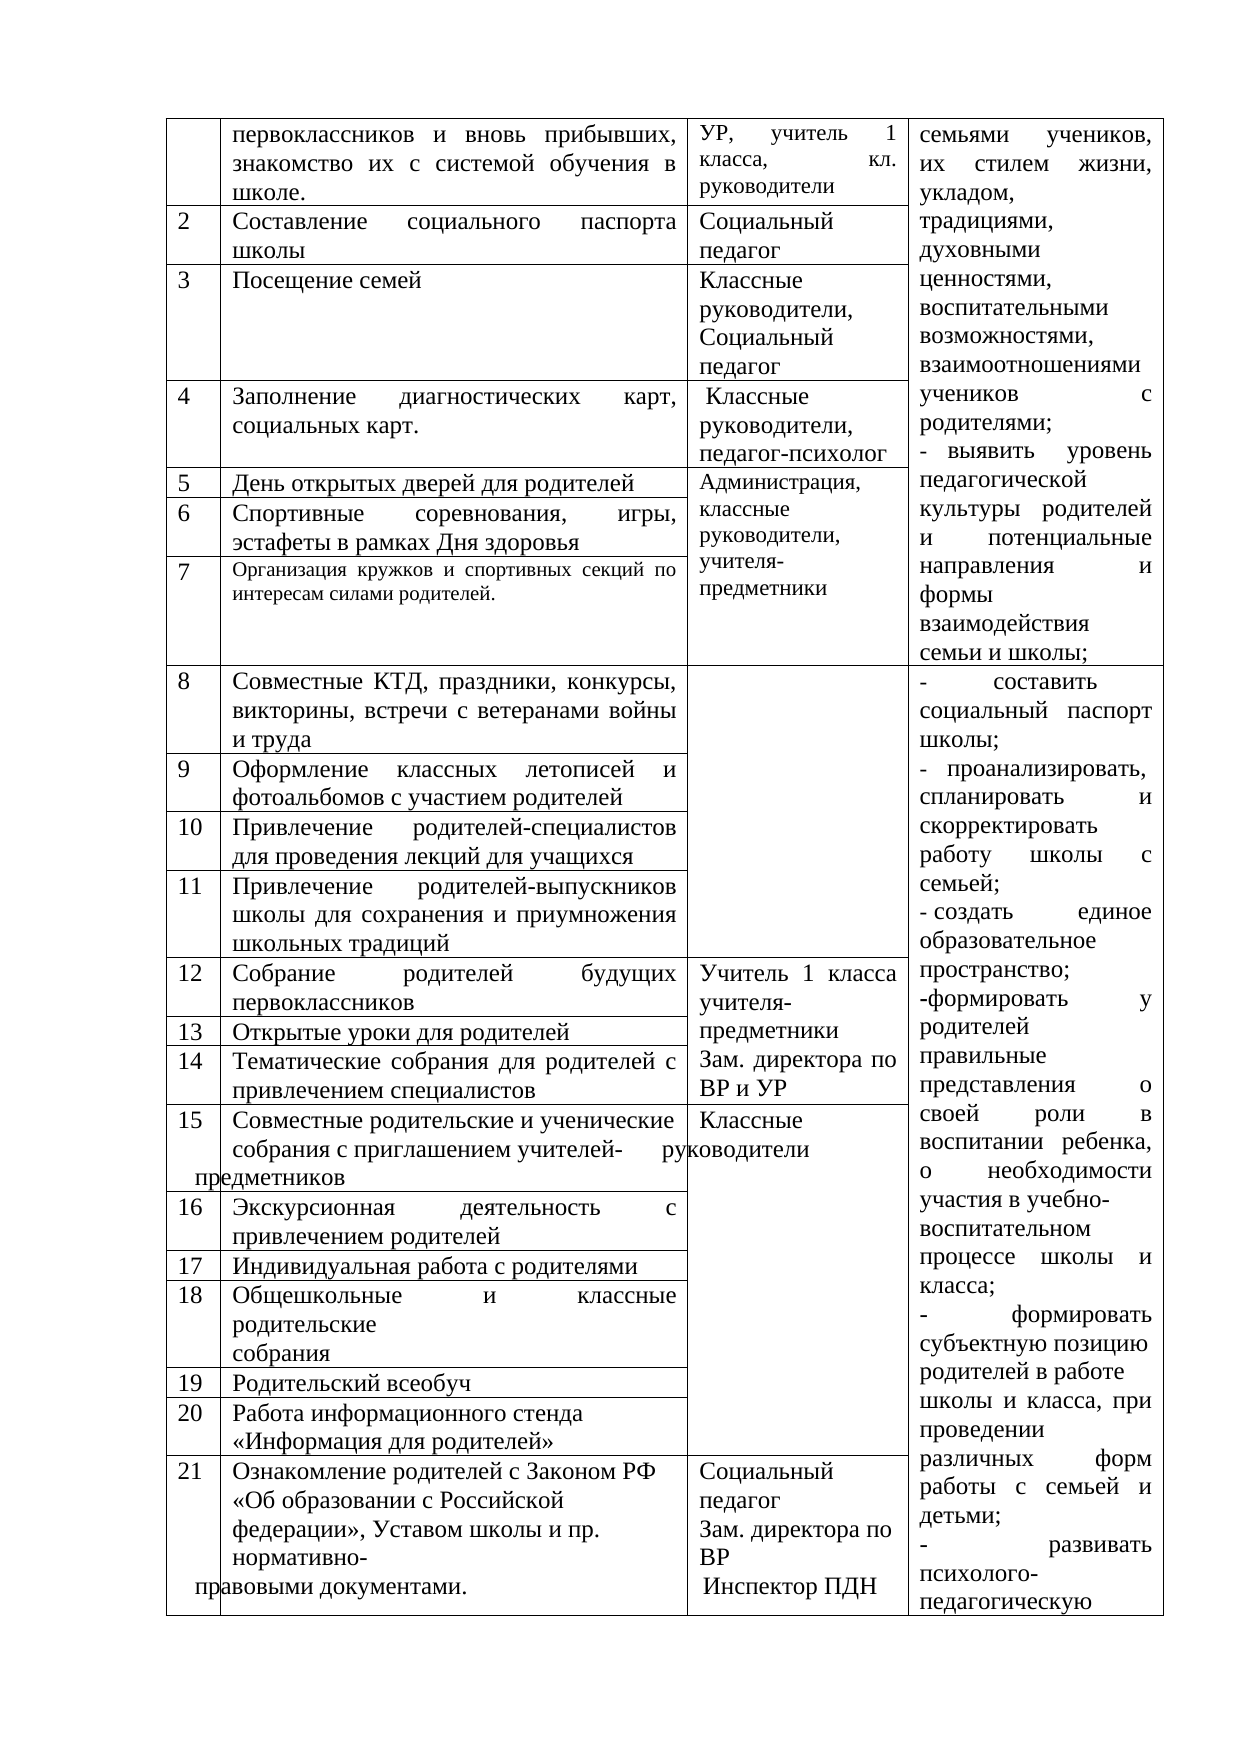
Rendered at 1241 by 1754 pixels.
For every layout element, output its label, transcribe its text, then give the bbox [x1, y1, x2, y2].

table_cell 17 [167, 1251, 220, 1279]
table_cell 15 [167, 1105, 220, 1191]
table_cell Открытые уроки для родителей [221, 1017, 687, 1045]
table_cell Привлечение родителей-выпускников школы для сохранения и приумножения школьных традиций [221, 871, 687, 957]
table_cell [909, 119, 1163, 665]
table_cell Оформление классных летописей и фотоальбомов с участием родителей [221, 754, 687, 811]
table_cell Спортивные соревнования, игры, эстафеты в рамках Дня здоровья [221, 498, 687, 556]
table_cell Совместные родительские и ученические собрания с приглашением учителей- предметников [221, 1105, 687, 1191]
table_cell 12 [167, 958, 220, 1016]
table_cell Общешкольные и классные родительские собрания [221, 1281, 687, 1367]
table_cell День открытых дверей для родителей [221, 468, 687, 497]
table_cell Посещение семей [221, 265, 687, 380]
table_cell Социальный педагог [688, 206, 908, 264]
table_cell Работа информационного стенда «Информация для родителей» [221, 1398, 687, 1455]
table_cell 5 [167, 468, 220, 497]
table_cell Собрание родителей будущих первоклассников [221, 958, 687, 1016]
table_cell 11 [167, 871, 220, 957]
table_cell Привлечение родителей-специалистов для проведения лекций для учащихся [221, 812, 687, 870]
table_cell Классные руководители, педагог-психолог [688, 381, 908, 467]
table_cell 2 [167, 206, 220, 264]
table_cell 9 [167, 754, 220, 811]
table_cell Совместные КТД, праздники, конкурсы, викторины, встречи с ветеранами войны и труда [221, 666, 687, 753]
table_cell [221, 1456, 687, 1615]
table_cell Организация кружков и спортивных секций по интересам силами родителей. [221, 557, 687, 665]
table_cell 14 [167, 1046, 220, 1104]
table_cell [688, 666, 908, 957]
table_cell 21 [167, 1456, 220, 1615]
table_cell Учитель 1 класса учителя-предметники Зам. директора по ВР и УР [688, 958, 908, 1104]
table_cell 1 [167, 119, 220, 205]
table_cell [688, 1456, 908, 1615]
table_cell 16 [167, 1192, 220, 1250]
table_cell Классные руководители, Социальный педагог [688, 265, 908, 380]
table_cell составить социальный паспорт школы; проанализировать, спланировать и скорректировать работу школы с семьей; создать единое образовательное пространство; -формировать у родителей правильные представления о своей роли в воспитании ребенка, о необходимости участия в учебно- воспитательном процессе школы и класса; - формировать субъектную позицию родителей в работе школы и класса, при проведении различных форм работы с семьей и детьми; - развивать психологопедагогическую культуру родителей; - развивать отношения уважения и доверия между родителями и детьми. [909, 666, 1163, 1615]
table_cell Заполнение диагностических карт, социальных карт. [221, 381, 687, 467]
table_cell 13 [167, 1017, 220, 1045]
table_cell 19 [167, 1368, 220, 1397]
table_cell Тематические собрания для родителей с привлечением специалистов [221, 1046, 687, 1104]
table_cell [688, 119, 908, 205]
table_cell 8 [167, 666, 220, 753]
table_cell Классные руководители [688, 1105, 908, 1455]
table_cell Экскурсионная деятельность с привлечением родителей [221, 1192, 687, 1250]
table_cell Составление социального паспорта школы [221, 206, 687, 264]
table_cell 7 [167, 557, 220, 665]
table_cell Администрация, классные руководители, учителя- предметники [688, 468, 908, 665]
table_cell Индивидуальная работа с родителями [221, 1251, 687, 1279]
table_cell 4 [167, 381, 220, 467]
table_cell 10 [167, 812, 220, 870]
table_cell 6 [167, 498, 220, 556]
table_cell 18 [167, 1281, 220, 1367]
table_cell 3 [167, 265, 220, 380]
table_cell Родительский всеобуч [221, 1368, 687, 1397]
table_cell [221, 119, 687, 205]
table_cell 20 [167, 1398, 220, 1455]
